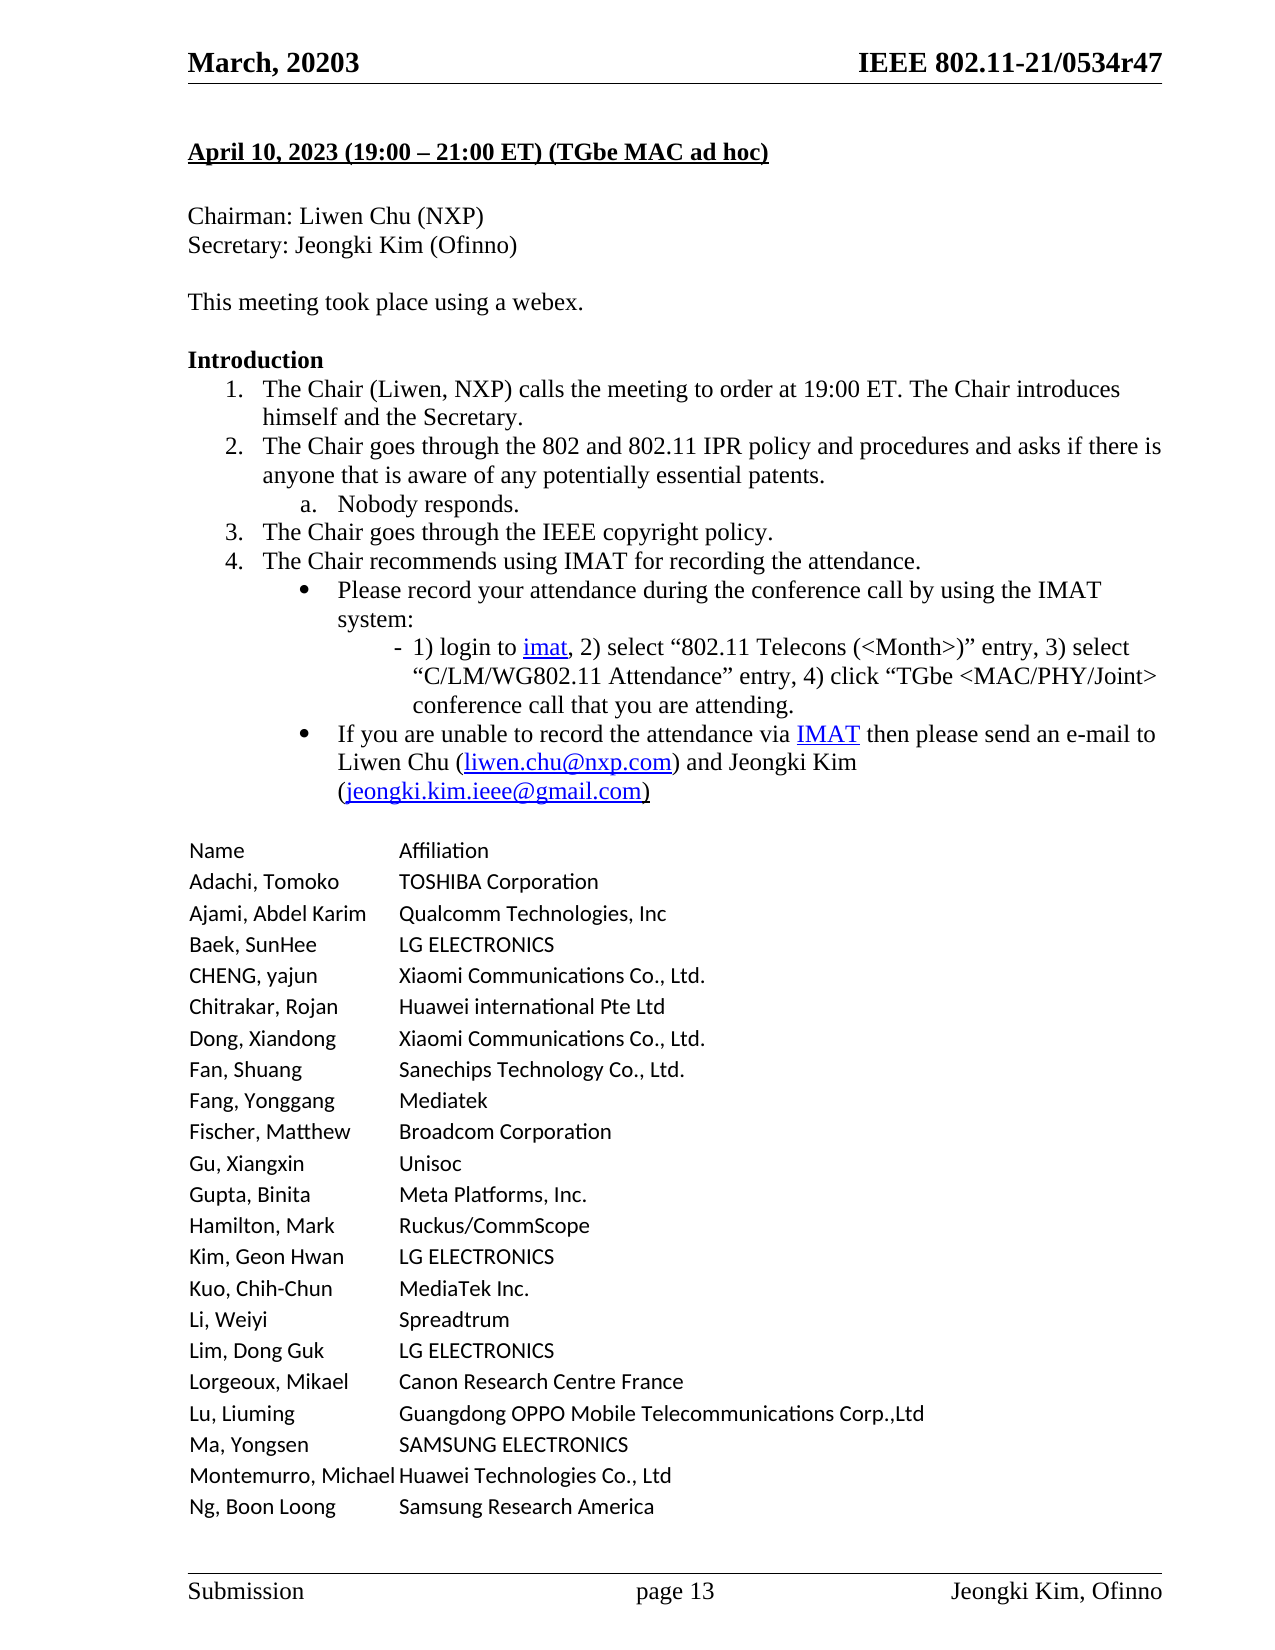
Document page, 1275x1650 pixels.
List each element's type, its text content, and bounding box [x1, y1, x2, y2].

table_cell Baek, SunHee [188, 927, 397, 958]
list The Chair goes through the 802 and 802.11 IPR policy and procedures and asks if there is anyone that is aware of any potentially essential patents. [225, 431, 1162, 489]
table_header Name [188, 833, 397, 864]
table_cell Fang, Yonggang [188, 1083, 397, 1114]
table_cell Lu, Liuming [188, 1396, 397, 1427]
table_cell Mediatek [398, 1083, 942, 1114]
table_cell Fischer, Matthew [188, 1114, 397, 1146]
list Nobody responds. [300, 489, 1162, 517]
table_cell Huawei international Pte Ltd [398, 989, 942, 1021]
table_cell Kim, Geon Hwan [188, 1239, 397, 1271]
table_cell Ajami, Abdel Karim [188, 896, 397, 927]
table_cell Huawei Technologies Co., Ltd [398, 1458, 942, 1489]
table_cell Ma, Yongsen [188, 1427, 397, 1458]
table_cell Kuo, Chih-Chun [188, 1271, 397, 1302]
table_cell Li, Weiyi [188, 1302, 397, 1333]
table_cell Chitrakar, Rojan [188, 989, 397, 1021]
list The Chair goes through the IEEE copyright policy. [225, 517, 1162, 546]
table_cell Qualcomm Technologies, Inc [398, 896, 942, 927]
table_cell Gu, Xiangxin [188, 1146, 397, 1177]
table_cell Dong, Xiandong [188, 1021, 397, 1052]
text Introduction [187, 345, 1162, 374]
list If you are unable to record the attendance via IMAT then please send an e-mail to Liwen Chu (liwen.chu@nxp.com) and Jeongki Kim (jeongki.kim.ieee@gmail.com) [300, 719, 1162, 805]
table_cell CHENG, yajun [188, 958, 397, 989]
table_cell Xiaomi Communications Co., Ltd. [398, 1021, 942, 1052]
table_cell Gupta, Binita [188, 1177, 397, 1208]
table_cell MediaTek Inc. [398, 1271, 942, 1302]
text This meeting took place using a webex. [187, 287, 1162, 316]
table_cell Sanechips Technology Co., Ltd. [398, 1052, 942, 1083]
list The Chair recommends using IMAT for recording the attendance. [225, 546, 1162, 575]
table_cell Canon Research Centre France [398, 1364, 942, 1396]
subtitle April 10, 2023 (19:00 – 21:00 ET) (TGbe MAC ad hoc) [187, 137, 1162, 166]
table_cell LG ELECTRONICS [398, 927, 942, 958]
table_cell Lim, Dong Guk [188, 1333, 397, 1364]
table_header Affiliation [398, 833, 942, 864]
table_cell Meta Platforms, Inc. [398, 1177, 942, 1208]
list Please record your attendance during the conference call by using the IMAT system: [300, 575, 1162, 632]
table_cell LG ELECTRONICS [398, 1239, 942, 1271]
text Secretary: Jeongki Kim (Ofinno) [187, 230, 1162, 259]
table_cell Lorgeoux, Mikael [188, 1364, 397, 1396]
table_cell Ng, Boon Loong [188, 1489, 397, 1521]
table_cell Xiaomi Communications Co., Ltd. [398, 958, 942, 989]
table_cell Montemurro, Michael [188, 1458, 397, 1489]
table_cell Ruckus/CommScope [398, 1208, 942, 1239]
table_cell Fan, Shuang [188, 1052, 397, 1083]
table_cell LG ELECTRONICS [398, 1333, 942, 1364]
table_cell Spreadtrum [398, 1302, 942, 1333]
table_cell Unisoc [398, 1146, 942, 1177]
list 1) login to imat, 2) select “802.11 Telecons (<Month>)” entry, 3) select “C/LM/WG802.11 Attendance” entry, 4) click “TGbe <MAC/PHY/Joint> conference call that you are attending. [394, 632, 1162, 719]
table_cell SAMSUNG ELECTRONICS [398, 1427, 942, 1458]
table_cell Guangdong OPPO Mobile Telecommunications Corp.,Ltd [398, 1396, 942, 1427]
text Chairman: Liwen Chu (NXP) [187, 201, 1162, 230]
table_cell Hamilton, Mark [188, 1208, 397, 1239]
list The Chair (Liwen, NXP) calls the meeting to order at 19:00 ET. The Chair introduces himself and the Secretary. [225, 374, 1162, 431]
table_cell TOSHIBA Corporation [398, 864, 942, 896]
table_cell Adachi, Tomoko [188, 864, 397, 896]
table_cell Samsung Research America [398, 1489, 942, 1521]
table_cell Broadcom Corporation [398, 1114, 942, 1146]
